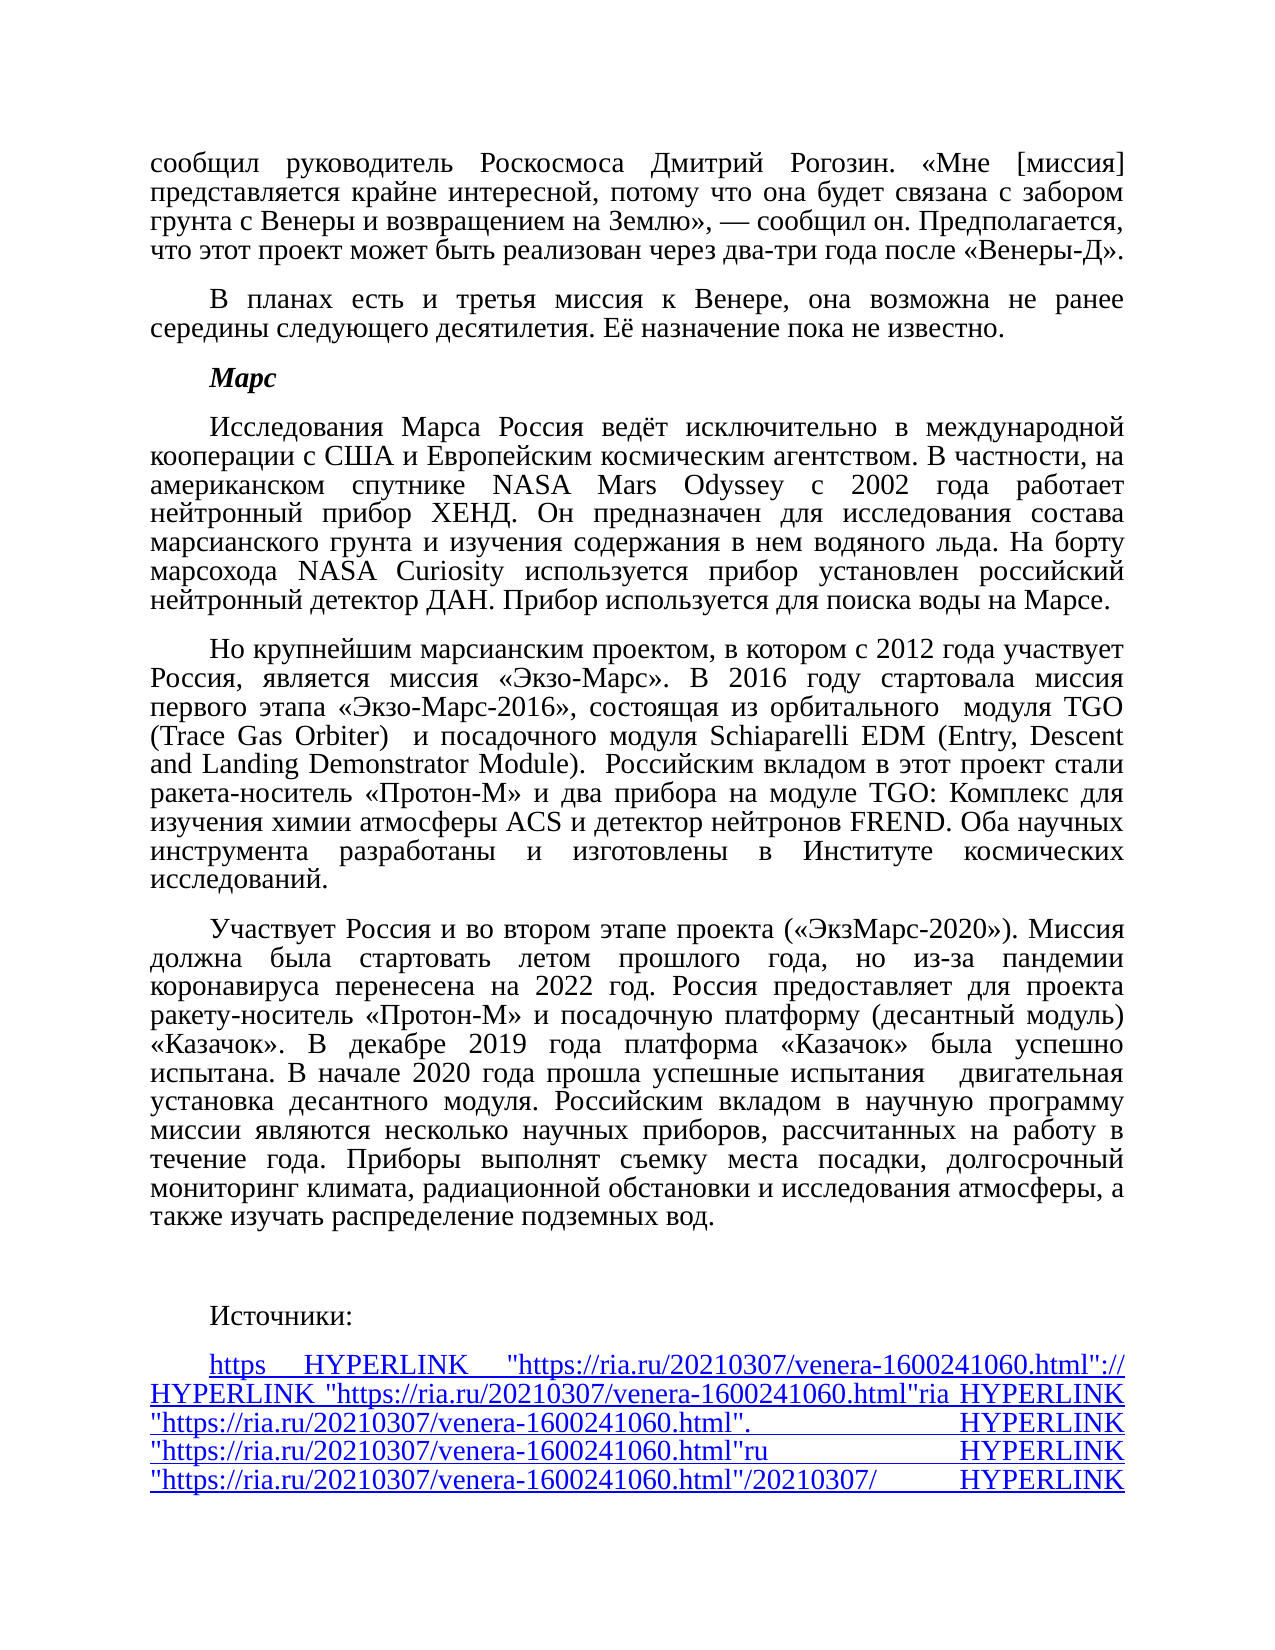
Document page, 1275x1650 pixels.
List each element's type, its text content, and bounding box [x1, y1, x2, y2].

text Марс [150, 364, 1125, 393]
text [150, 150, 1125, 265]
text Источники: [150, 1302, 1125, 1331]
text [150, 1464, 1125, 1491]
text В планах есть и третья миссия к Венере, она возможна не ранее середины следующего десятилетия. Её назначение пока не известно. [150, 286, 1125, 343]
text Исследования Марса Россия ведёт исключительно в международной кооперации с США и Европейским космическим агентством. В частности, на американском спутнике NASA Mars Odyssey с 2002 года работает нейтронный прибор ХЕНД. Он предназначен для исследования состава марсианского грунта и изучения содержания в нем водяного льда. На борту марсохода NASA Curiosity используется прибор установлен российский нейтронный детектор ДАН. Прибор используется для поиска воды на Марсе. [150, 414, 1125, 615]
text Участвует Россия и во втором этапе проекта («ЭкзМарс-2020»). Миссия должна была стартовать летом прошлого года, но из-за пандемии коронавируса перенесена на 2022 год. Россия предоставляет для проекта ракету-носитель «Протон-М» и посадочную платформу (десантный модуль) «Казачок». В декабре 2019 года платформа «Казачок» была успешно испытана. В начале 2020 года прошла успешные испытания двигательная установка десантного модуля. Российским вкладом в научную программу миссии являются несколько научных приборов, рассчитанных на работу в течение года. Приборы выполнят съемку места посадки, долгосрочный мониторинг климата, радиационной обстановки и исследования атмосферы, а также изучать распределение подземных вод. [150, 915, 1125, 1232]
text Но крупнейшим марсианским проектом, в котором с 2012 года участвует Россия, является миссия «Экзо-Марс». В 2016 году стартовала миссия первого этапа «Экзо-Марс-2016», состоящая из орбитального модуля TGO (Trace Gas Orbiter) и посадочного модуля Schiaparelli EDM (Entry, Descent and Landing Demonstrator Module). Российским вкладом в этот проект стали ракета-носитель «Протон-М» и два прибора на модуле TGO: Комплекс для изучения химии атмосферы ACS и детектор нейтронов FREND. Оба научных инструмента разработаны и изготовлены в Институте космических исследований. [150, 636, 1125, 894]
